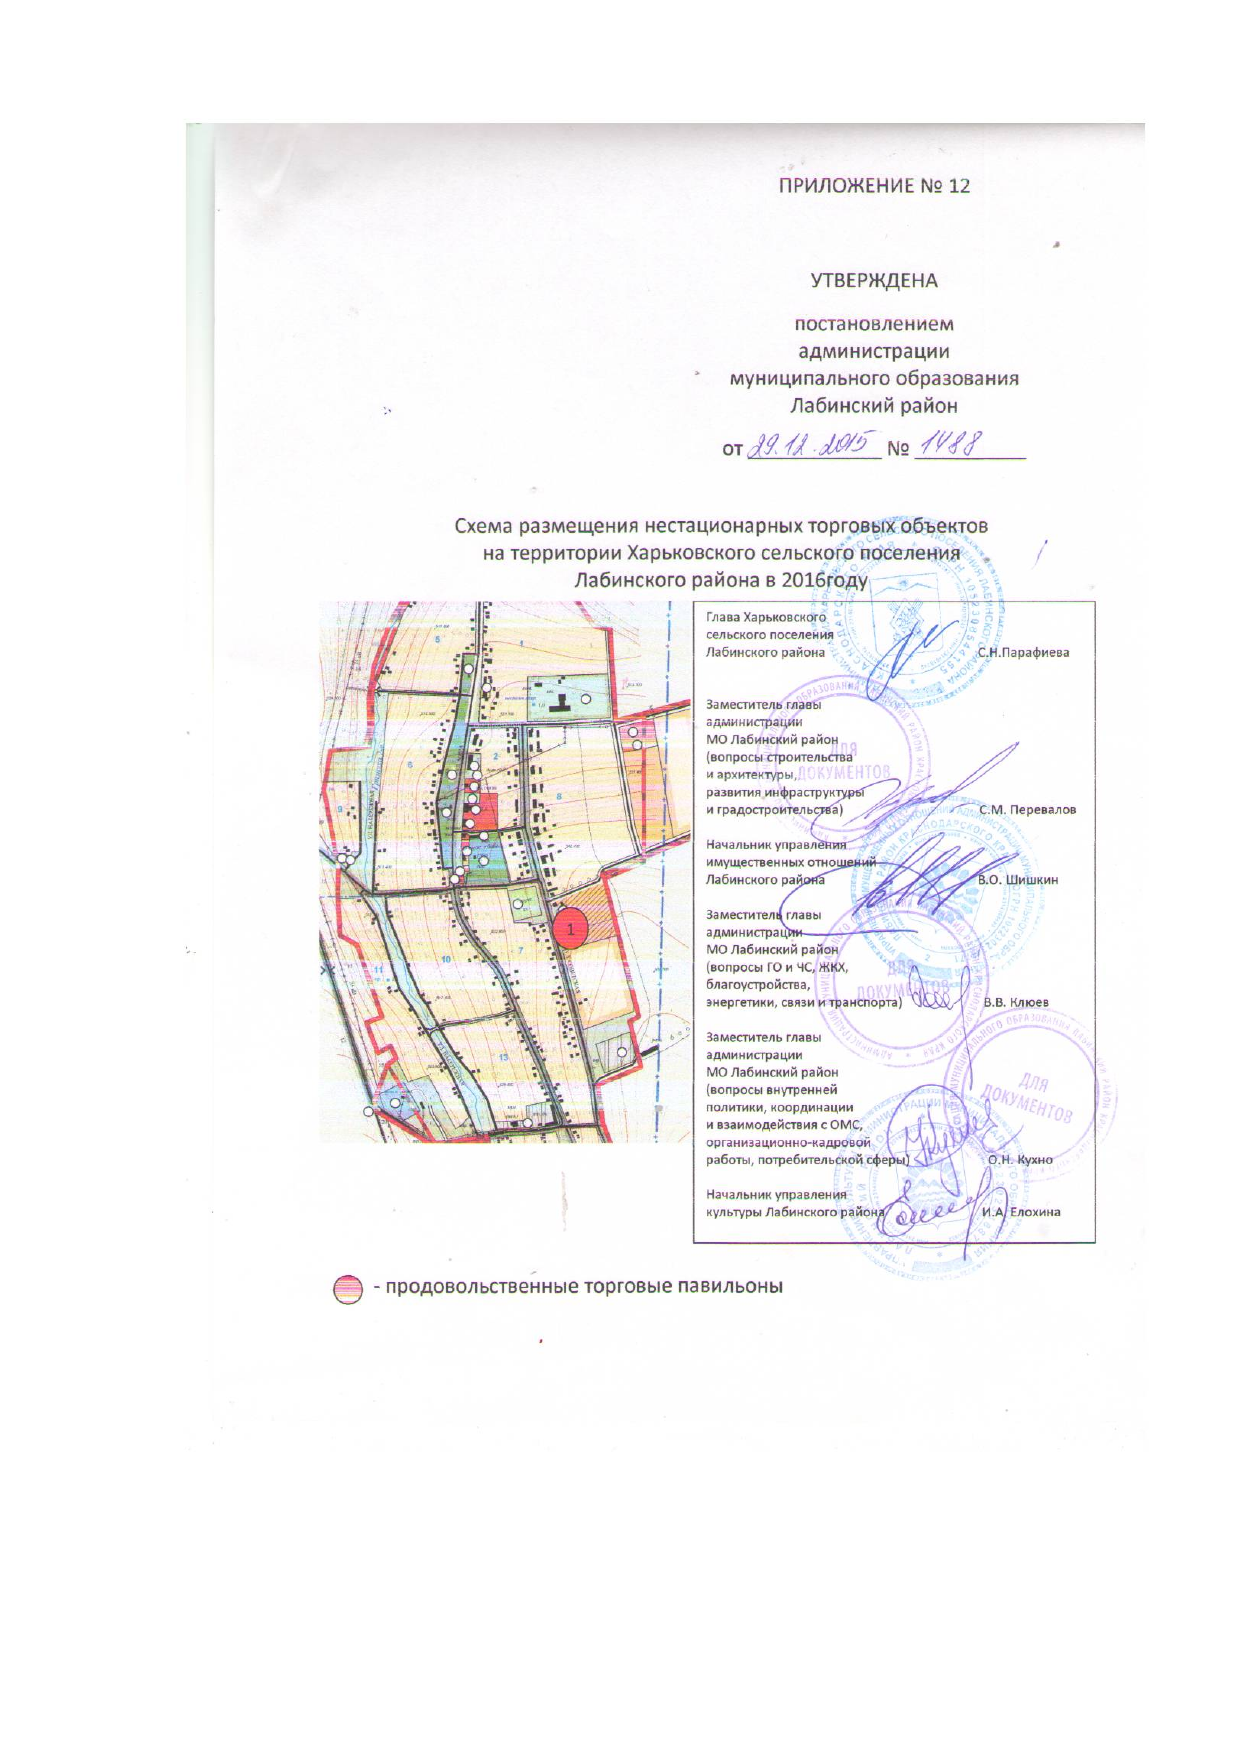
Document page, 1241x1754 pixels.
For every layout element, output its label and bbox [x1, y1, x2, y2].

picture [177, 118, 1151, 1456]
